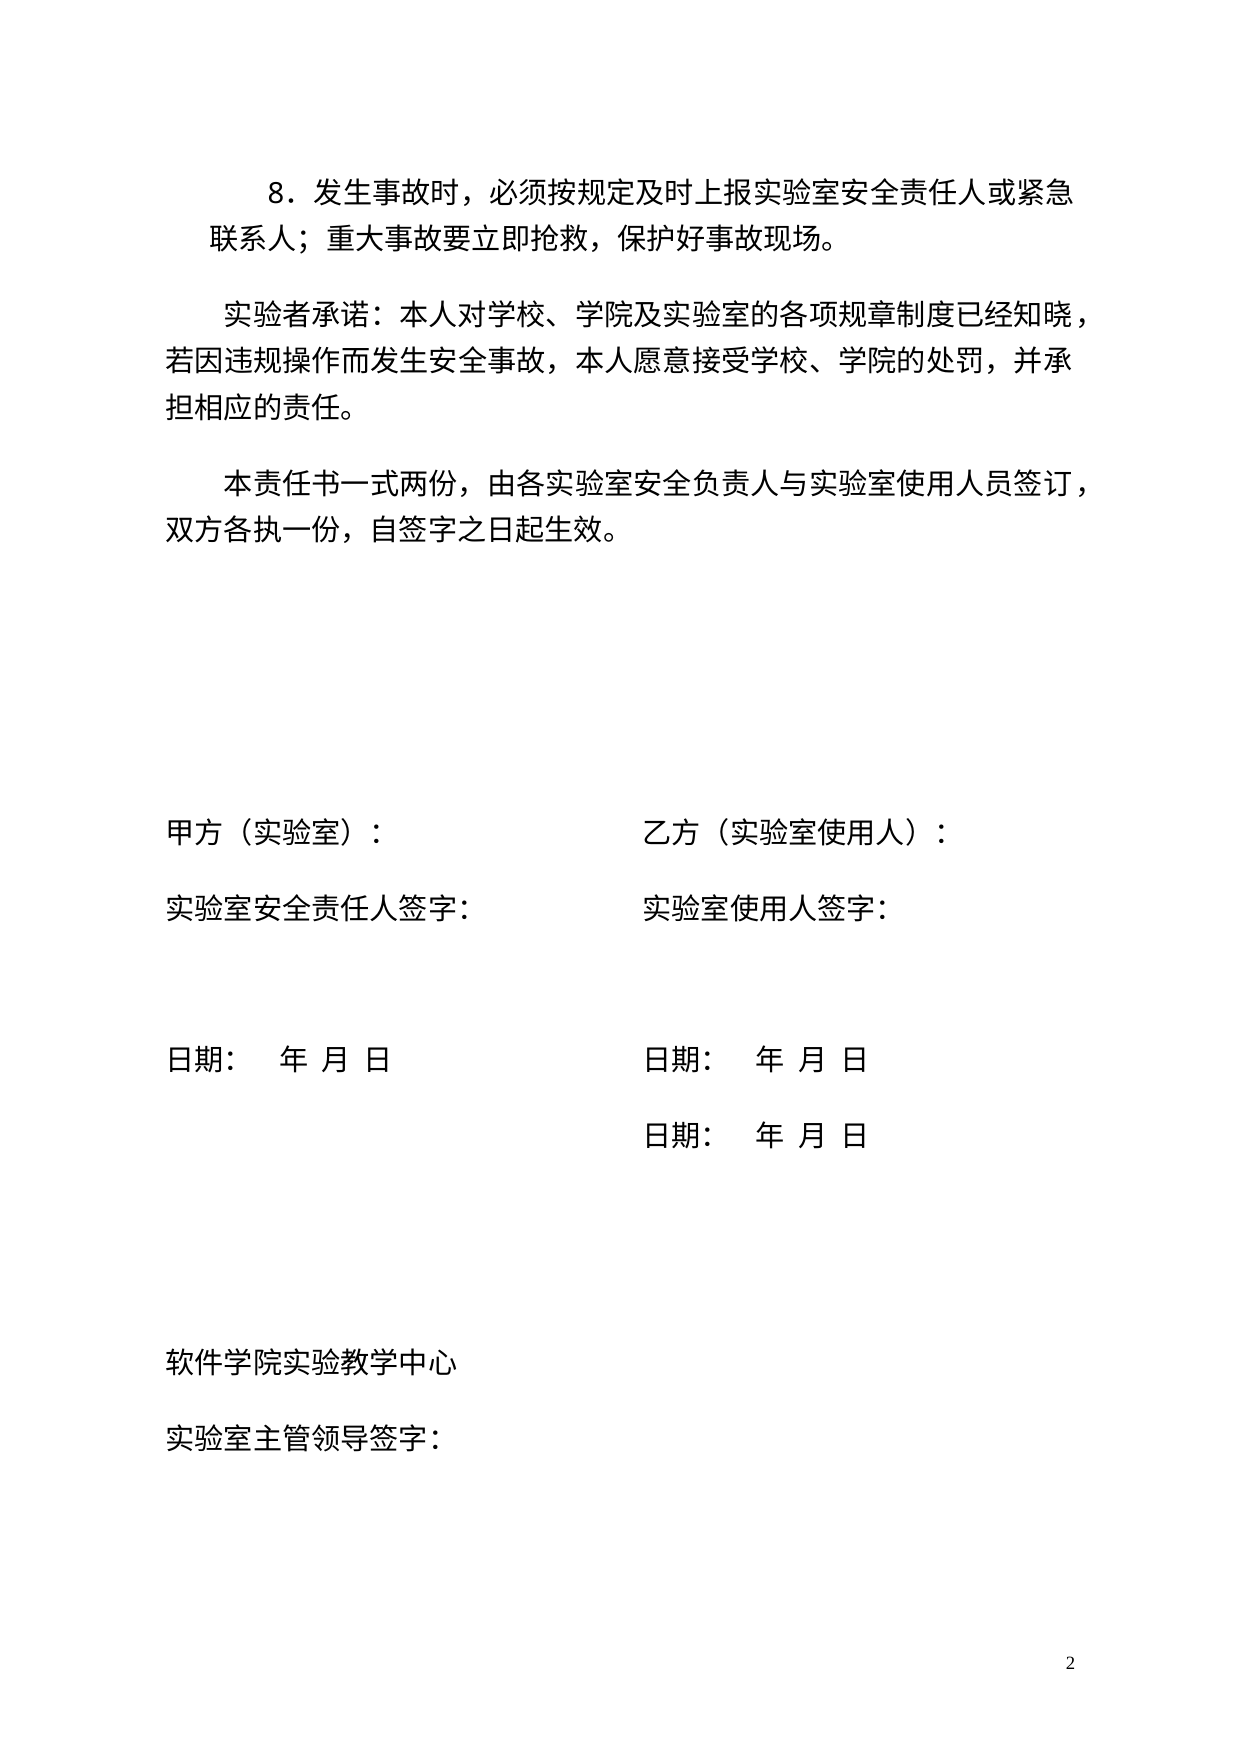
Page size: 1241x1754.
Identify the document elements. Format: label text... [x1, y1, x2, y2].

text 甲方（实验室）： [165, 808, 598, 854]
text 乙方（实验室使用人）： [642, 808, 1075, 854]
text 实验者承诺：本人对学校、学院及实验室的各项规章制度已经知晓，若因违规操作而发生安全事故，本人愿意接受学校、学院的处罚，并承担相应的责任。 [165, 289, 1075, 429]
text 8．发生事故时，必须按规定及时上报实验室安全责任人或紧急联系人；重大事故要立即抢救，保护好事故现场。 [209, 167, 1075, 260]
text 日期： 年 月 日 [642, 1035, 1075, 1081]
text 日期： 年 月 日 [165, 1035, 598, 1081]
text 实验室安全责任人签字： [165, 883, 598, 930]
text 软件学院实验教学中心 [165, 1338, 598, 1384]
text 实验室主管领导签字： [165, 1413, 598, 1460]
text 实验室使用人签字： [642, 883, 1075, 930]
text 日期： 年 月 日 [642, 1111, 1075, 1157]
text 本责任书一式两份，由各实验室安全负责人与实验室使用人员签订，双方各执一份，自签字之日起生效。 [165, 458, 1075, 551]
